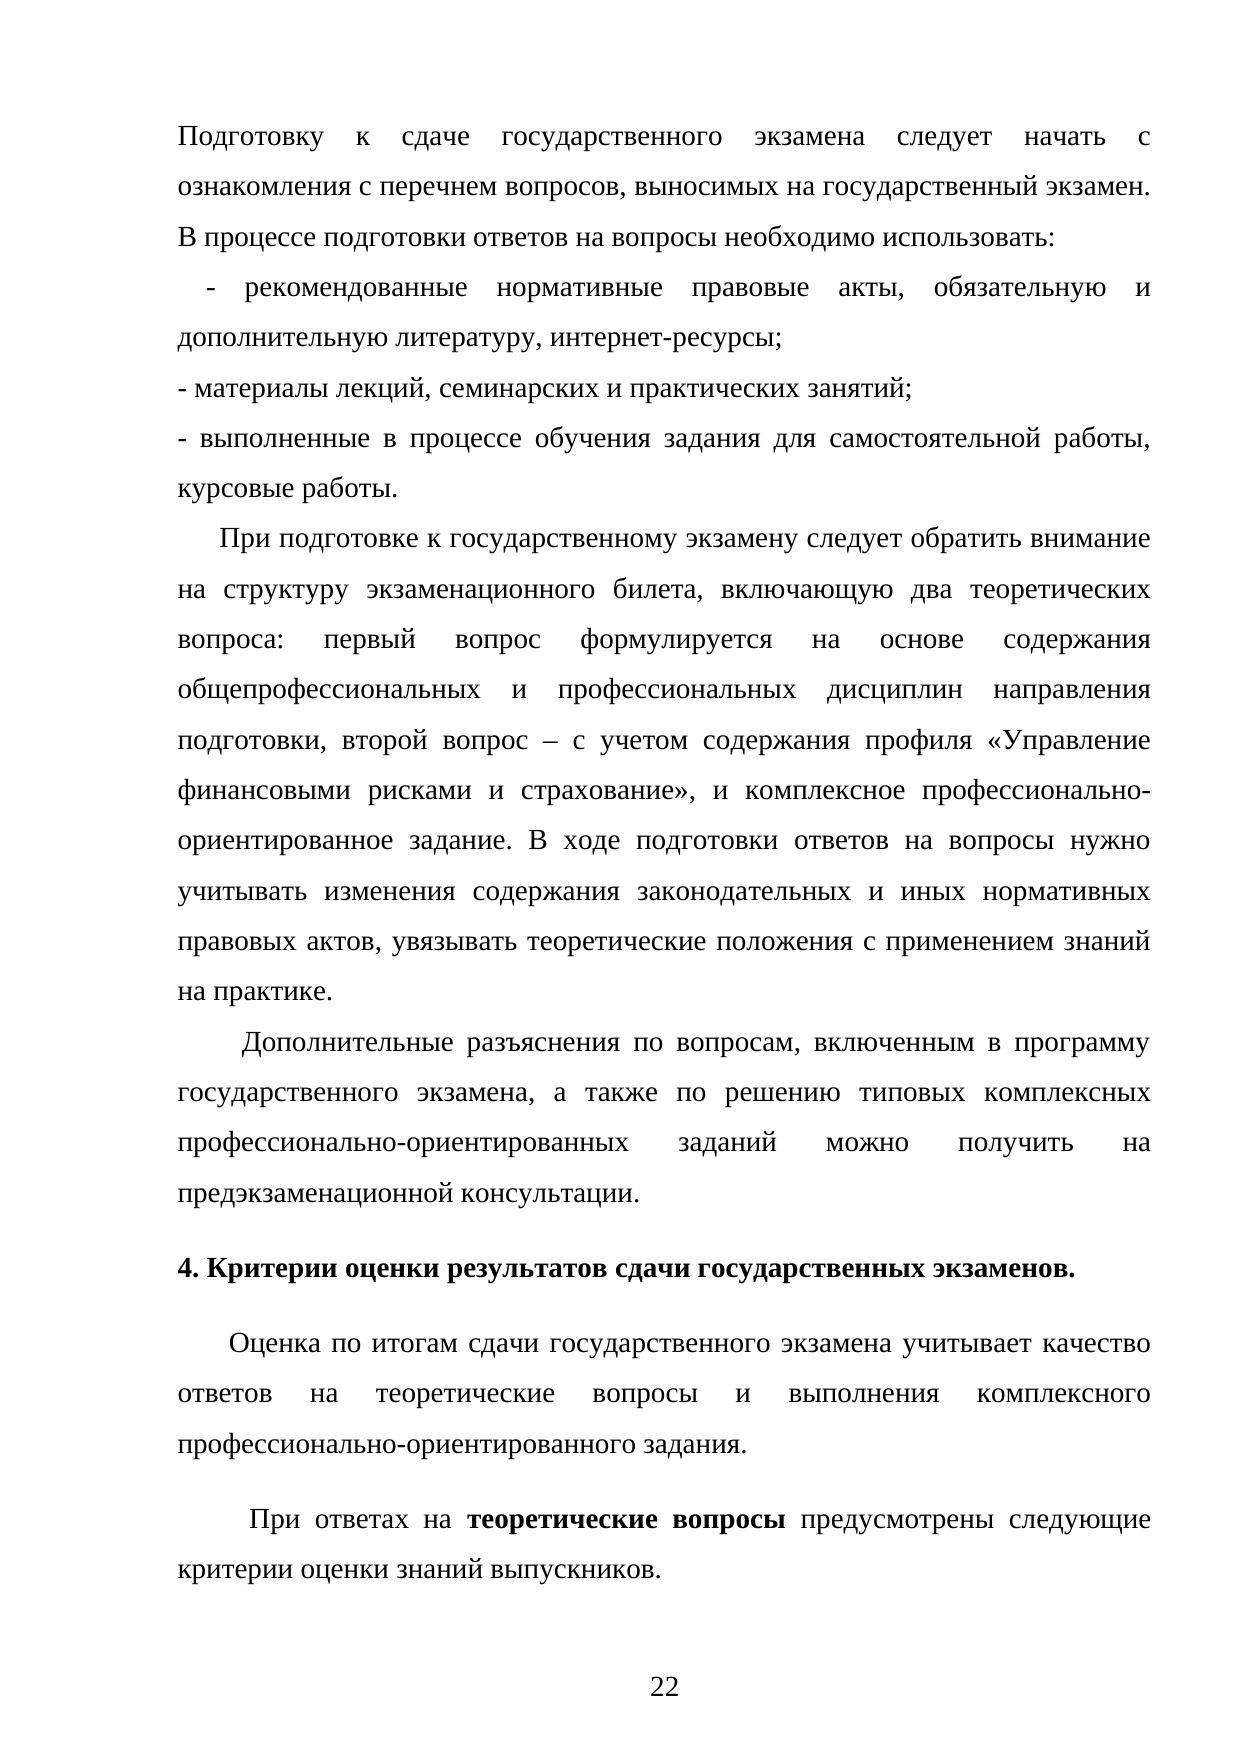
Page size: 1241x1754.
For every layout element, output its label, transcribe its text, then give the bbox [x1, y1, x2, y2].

text - рекомендованные нормативные правовые акты, обязательную и дополнительную литературу, интернет-ресурсы; [177, 269, 1152, 353]
text При подготовке к государственному экзамену следует обратить внимание на структуру экзаменационного билета, включающую два теоретических вопроса: первый вопрос формулируется на основе содержания общепрофессиональных и профессиональных дисциплин направления подготовки, второй вопрос – с учетом содержания профиля «Управление финансовыми рисками и страхование», и комплексное профессионально-ориентированное задание. В ходе подготовки ответов на вопросы нужно учитывать изменения содержания законодательных и иных нормативных правовых актов, увязывать теоретические положения с применением знаний на практике. [177, 521, 1152, 1007]
text Дополнительные разъяснения по вопросам, включенным в программу государственного экзамена, а также по решению типовых комплексных профессионально-ориентированных заданий можно получить на предэкзаменационной консультации. [177, 1024, 1152, 1208]
text Оценка по итогам сдачи государственного экзамена учитывает качество ответов на теоретические вопросы и выполнения комплексного профессионально-ориентированного задания. [177, 1325, 1152, 1459]
text - материалы лекций, семинарских и практических занятий; [177, 370, 1152, 403]
text Подготовку к сдаче государственного экзамена следует начать с ознакомления с перечнем вопросов, выносимых на государственный экзамен. В процессе подготовки ответов на вопросы необходимо использовать: [177, 118, 1152, 252]
text При ответах на теоретические вопросы предусмотрены следующие критерии оценки знаний выпускников. [177, 1501, 1152, 1585]
text 4. Критерии оценки результатов сдачи государственных экзаменов. [177, 1250, 1152, 1283]
text - выполненные в процессе обучения задания для самостоятельной работы, курсовые работы. [177, 420, 1152, 504]
